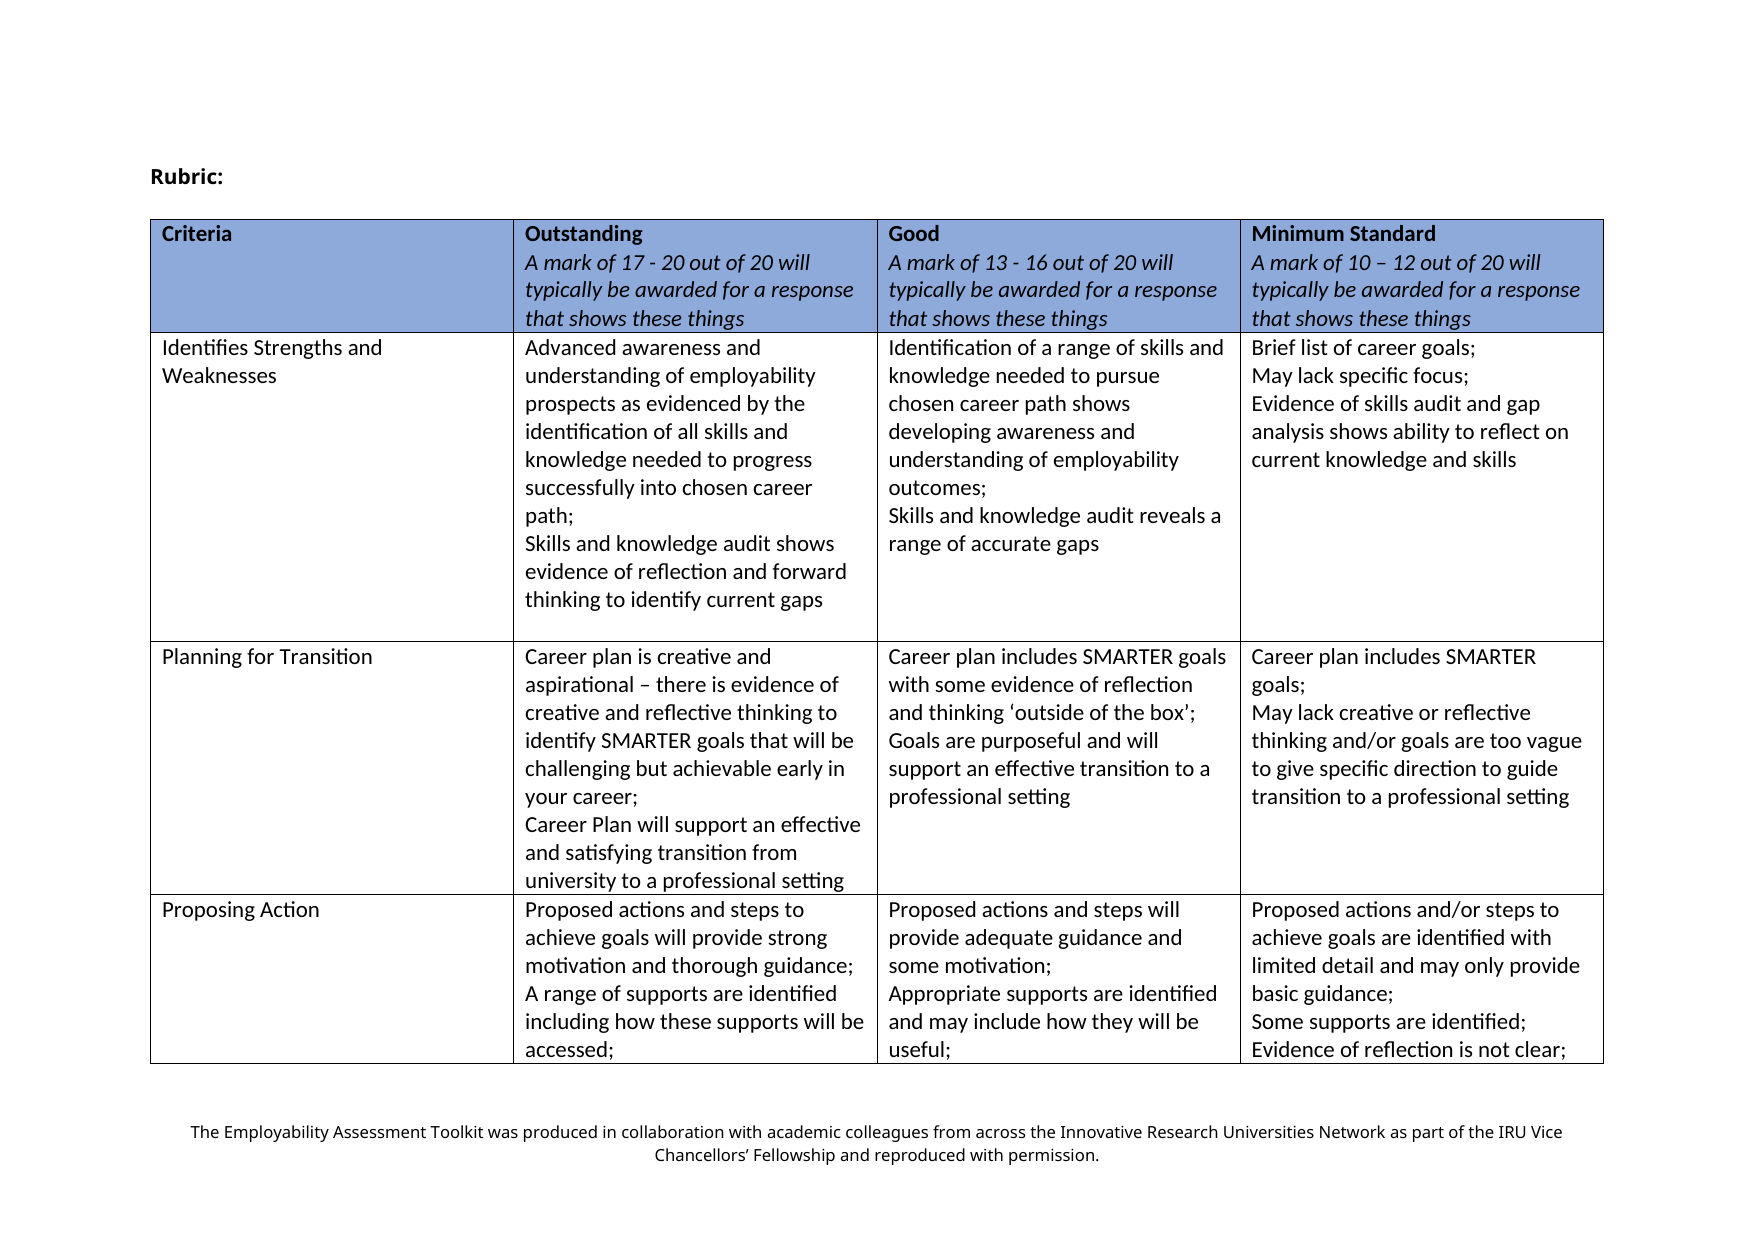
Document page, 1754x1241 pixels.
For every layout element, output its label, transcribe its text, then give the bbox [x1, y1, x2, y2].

table_header Criteria [151, 220, 513, 332]
table_cell Advanced awareness and understanding of employability prospects as evidenced by the identification of all skills and knowledge needed to progress successfully into chosen career path; Skills and knowledge audit shows evidence of reflection and forward thinking to identify current gaps [514, 333, 877, 641]
table_cell Proposing Action [151, 895, 513, 1063]
table_header Minimum Standard A mark of 10 – 12 out of 20 will typically be awarded for a response that shows these things [1241, 220, 1603, 332]
table_header Good A mark of 13 - 16 out of 20 will typically be awarded for a response that shows these things [878, 220, 1240, 332]
table_cell Planning for Transition [151, 642, 513, 894]
table_cell Career plan includes SMARTER goals with some evidence of reflection and thinking ‘outside of the box’; Goals are purposeful and will support an effective transition to a professional setting [878, 642, 1240, 894]
table_cell Career plan is creative and aspirational – there is evidence of creative and reflective thinking to identify SMARTER goals that will be challenging but achievable early in your career; Career Plan will support an effective and satisfying transition from university to a professional setting [514, 642, 877, 894]
table_header Outstanding A mark of 17 - 20 out of 20 will typically be awarded for a response that shows these things [514, 220, 877, 332]
table_cell Identification of a range of skills and knowledge needed to pursue chosen career path shows developing awareness and understanding of employability outcomes; Skills and knowledge audit reveals a range of accurate gaps [878, 333, 1240, 641]
table_cell Career plan includes SMARTER goals; May lack creative or reflective thinking and/or goals are too vague to give specific direction to guide transition to a professional setting [1241, 642, 1603, 894]
table_cell Brief list of career goals; May lack specific focus; Evidence of skills audit and gap analysis shows ability to reflect on current knowledge and skills [1241, 333, 1603, 641]
table_cell Identifies Strengths and Weaknesses [151, 333, 513, 641]
subtitle Rubric: [150, 162, 1604, 191]
